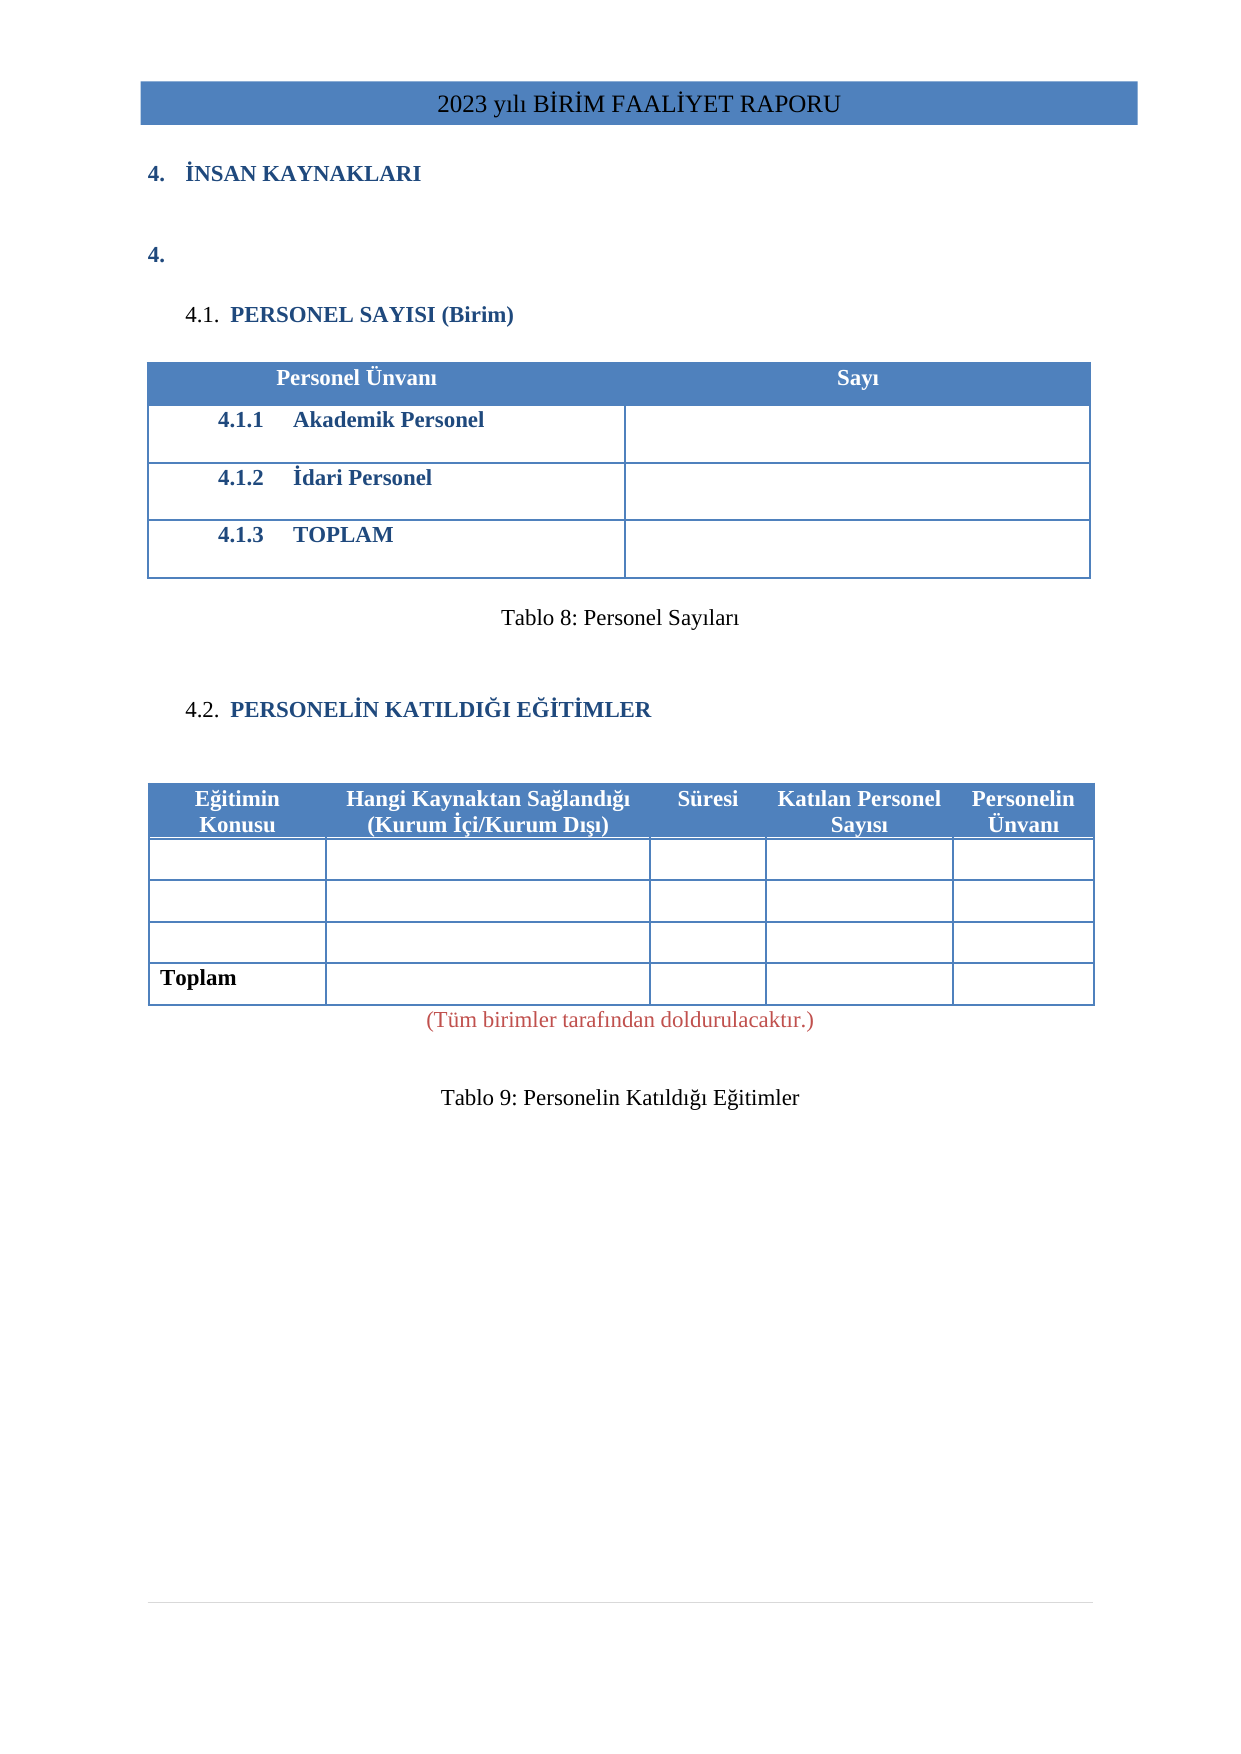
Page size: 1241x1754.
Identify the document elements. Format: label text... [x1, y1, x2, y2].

table_cell [651, 840, 765, 879]
table_cell TOPLAM [149, 521, 624, 577]
table_cell [327, 964, 649, 1004]
table_cell [954, 964, 1093, 1004]
table_header Personel Ünvanı [149, 364, 624, 404]
table_cell İdari Personel [149, 464, 624, 519]
table_cell [150, 840, 325, 879]
table_cell Akademik Personel [149, 406, 624, 462]
table_cell [767, 881, 952, 921]
text Tablo 8: Personel Sayıları [148, 604, 1093, 630]
table_cell [626, 521, 1089, 577]
table_cell [327, 881, 649, 921]
table_header Sayı [626, 364, 1089, 404]
text PERSONEL SAYISI (Birim) [185, 302, 1093, 328]
table_cell [150, 881, 325, 921]
table_header Katılan Personel Sayısı [767, 785, 952, 837]
text Tablo 9: Personelin Katıldığı Eğitimler [148, 1083, 1093, 1110]
table_cell [327, 840, 649, 879]
table_cell Toplam [150, 964, 325, 1004]
text İNSAN KAYNAKLARI [148, 160, 1093, 186]
table_cell [767, 964, 952, 1004]
table_header Süresi [651, 785, 765, 837]
text (Tüm birimler tarafından doldurulacaktır.) [148, 1006, 1093, 1032]
table_cell [954, 923, 1093, 962]
table_cell [767, 923, 952, 962]
table_cell [954, 840, 1093, 879]
table_header Personelin Ünvanı [954, 785, 1093, 837]
table_cell [626, 464, 1089, 519]
table_cell [954, 881, 1093, 921]
table_header Eğitimin Konusu [150, 785, 325, 837]
table_cell [651, 923, 765, 962]
table_cell [651, 964, 765, 1004]
table_header Hangi Kaynaktan Sağlandığı (Kurum İçi/Kurum Dışı) [327, 785, 649, 837]
table_cell [327, 923, 649, 962]
text PERSONELİN KATILDIĞI EĞİTİMLER [185, 696, 1093, 722]
table_cell [626, 406, 1089, 462]
table_cell [767, 840, 952, 879]
table_cell [651, 881, 765, 921]
table_cell [150, 923, 325, 962]
